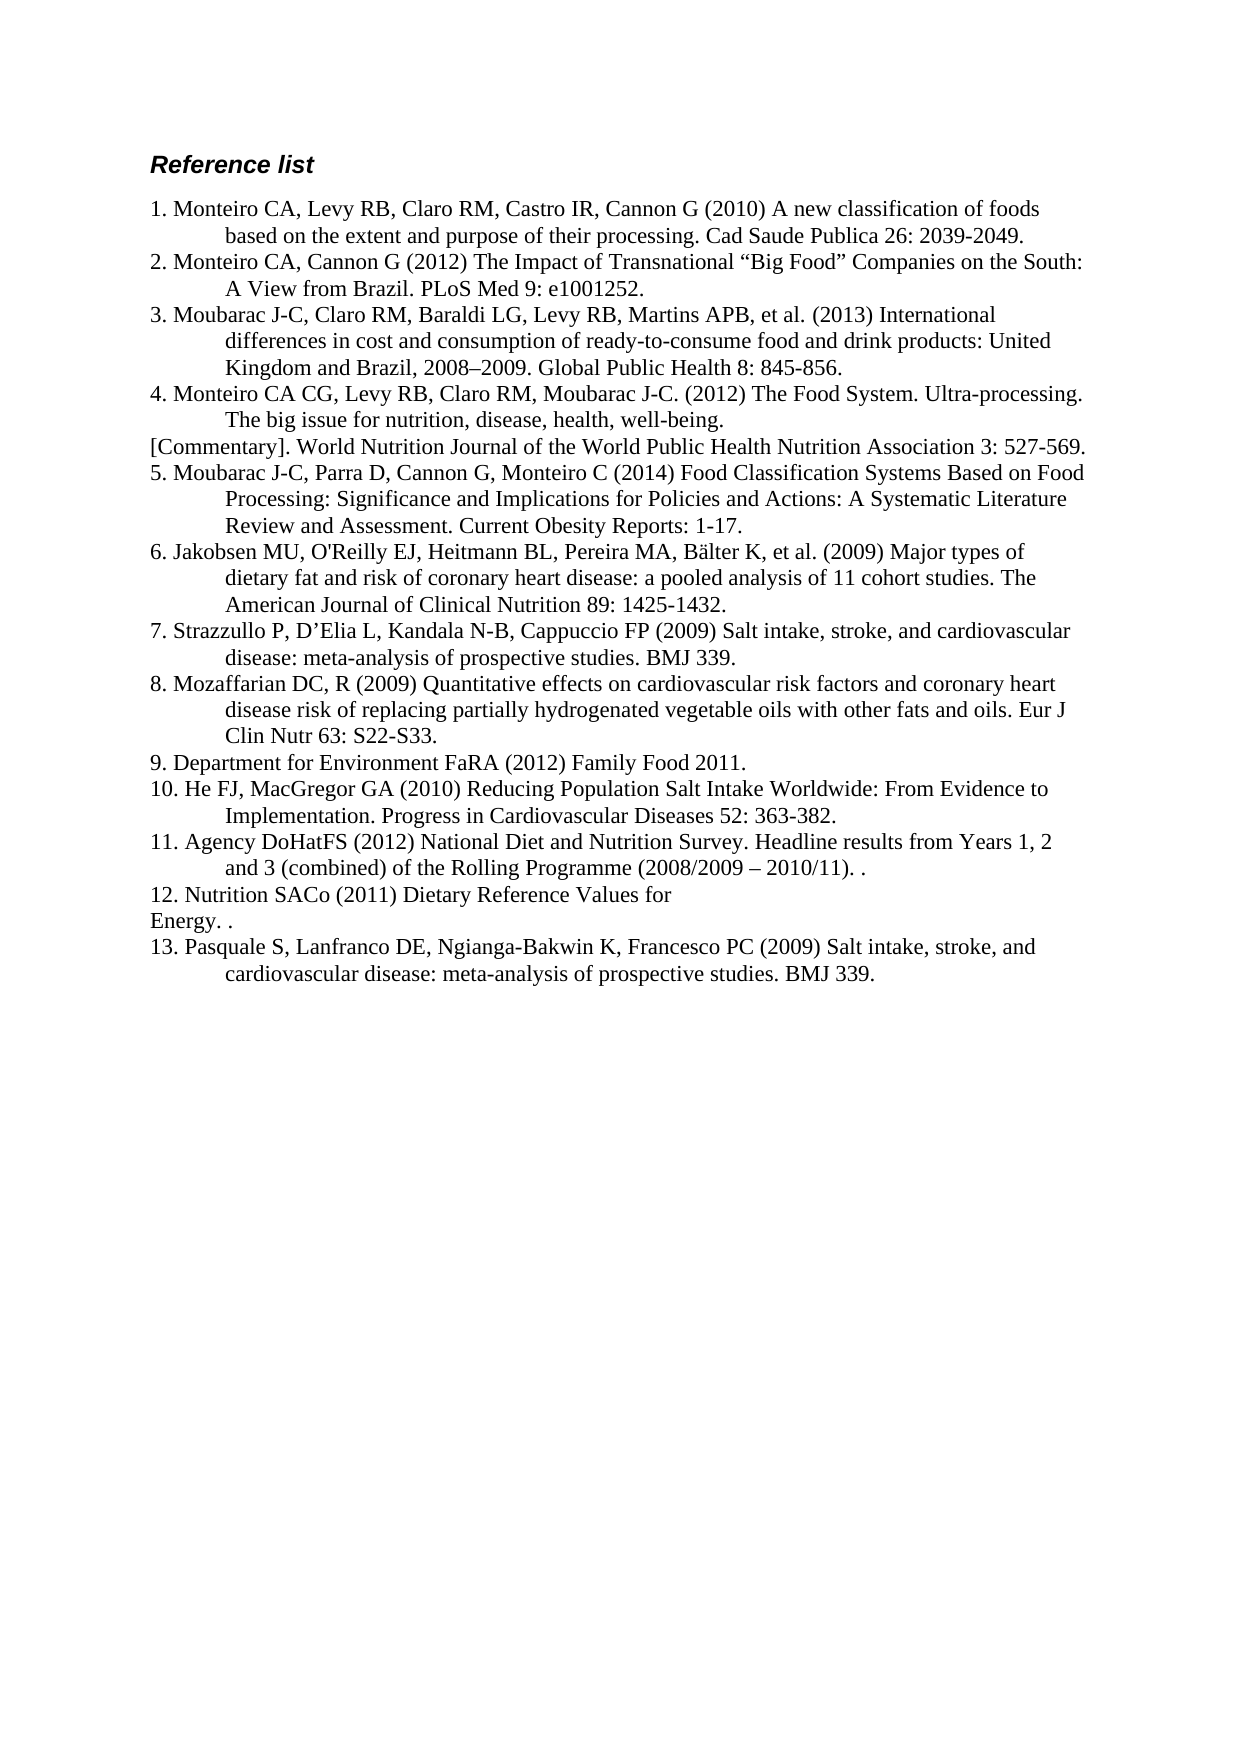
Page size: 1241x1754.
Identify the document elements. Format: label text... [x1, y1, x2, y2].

text 5. Moubarac J-C, Parra D, Cannon G, Monteiro C (2014) Food Classification Systems Based on Food Processing: Significance and Implications for Policies and Actions: A Systematic Literature Review and Assessment. Current Obesity Reports: 1-17. [150, 459, 1090, 538]
text [Commentary]. World Nutrition Journal of the World Public Health Nutrition Association 3: 527-569. [150, 433, 1090, 459]
text 11. Agency DoHatFS (2012) National Diet and Nutrition Survey. Headline results from Years 1, 2 and 3 (combined) of the Rolling Programme (2008/2009 – 2010/11). . [150, 828, 1090, 881]
text 10. He FJ, MacGregor GA (2010) Reducing Population Salt Intake Worldwide: From Evidence to Implementation. Progress in Cardiovascular Diseases 52: 363-382. [150, 775, 1090, 828]
text 13. Pasquale S, Lanfranco DE, Ngianga-Bakwin K, Francesco PC (2009) Salt intake, stroke, and cardiovascular disease: meta-analysis of prospective studies. BMJ 339. [150, 933, 1090, 986]
text 7. Strazzullo P, D’Elia L, Kandala N-B, Cappuccio FP (2009) Salt intake, stroke, and cardiovascular disease: meta-analysis of prospective studies. BMJ 339. [150, 617, 1090, 670]
text 8. Mozaffarian DC, R (2009) Quantitative effects on cardiovascular risk factors and coronary heart disease risk of replacing partially hydrogenated vegetable oils with other fats and oils. Eur J Clin Nutr 63: S22-S33. [150, 670, 1090, 749]
text 1. Monteiro CA, Levy RB, Claro RM, Castro IR, Cannon G (2010) A new classification of foods based on the extent and purpose of their processing. Cad Saude Publica 26: 2039-2049. [150, 193, 1090, 248]
text 2. Monteiro CA, Cannon G (2012) The Impact of Transnational “Big Food” Companies on the South: A View from Brazil. PLoS Med 9: e1001252. [150, 248, 1090, 301]
text Energy. . [150, 907, 1090, 933]
text 3. Moubarac J-C, Claro RM, Baraldi LG, Levy RB, Martins APB, et al. (2013) International differences in cost and consumption of ready-to-consume food and drink products: United Kingdom and Brazil, 2008–2009. Global Public Health 8: 845-856. [150, 301, 1090, 380]
text Reference list [150, 150, 1090, 179]
text 4. Monteiro CA CG, Levy RB, Claro RM, Moubarac J-C. (2012) The Food System. Ultra-processing. The big issue for nutrition, disease, health, well-being. [150, 380, 1090, 433]
text 9. Department for Environment FaRA (2012) Family Food 2011. [150, 749, 1090, 775]
text 6. Jakobsen MU, O'Reilly EJ, Heitmann BL, Pereira MA, Bälter K, et al. (2009) Major types of dietary fat and risk of coronary heart disease: a pooled analysis of 11 cohort studies. The American Journal of Clinical Nutrition 89: 1425-1432. [150, 538, 1090, 617]
text 12. Nutrition SACo (2011) Dietary Reference Values for [150, 881, 1090, 907]
